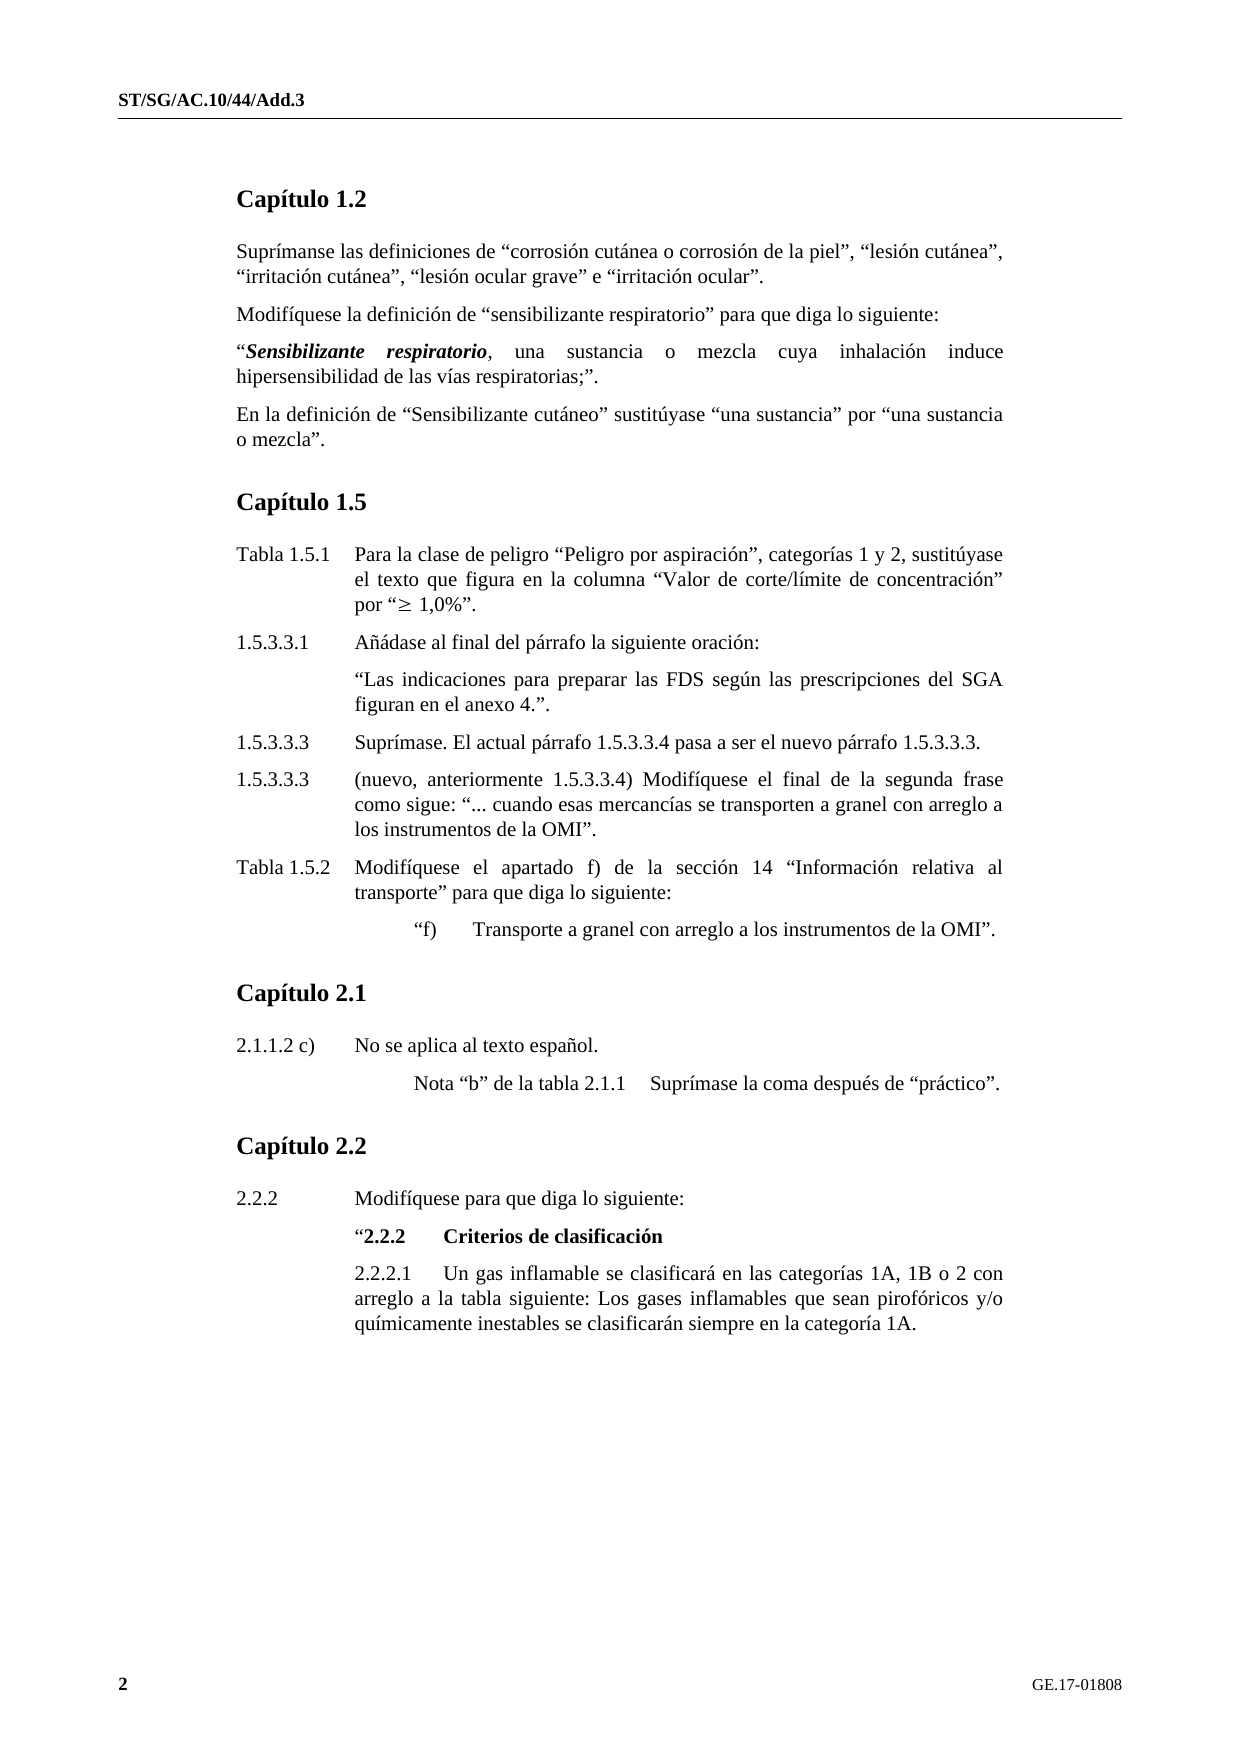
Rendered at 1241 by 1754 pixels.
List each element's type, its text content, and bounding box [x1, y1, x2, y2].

text 1.5.3.3.3 Suprímase. El actual párrafo 1.5.3.3.4 pasa a ser el nuevo párrafo 1.5.3.3.3. [236, 729, 1004, 754]
text Capítulo 1.5 [118, 488, 1004, 516]
text En la definición de “Sensibilizante cutáneo” sustitúyase “una sustancia” por “una sustancia o mezcla”. [236, 401, 1004, 451]
text “2.2.2 Criterios de clasificación [354, 1223, 1004, 1248]
text Capítulo 1.2 [118, 185, 1004, 213]
text Tabla 1.5.2 Modifíquese el apartado f) de la sección 14 “Información relativa al transporte” para que diga lo siguiente: [236, 854, 1004, 904]
text 1.5.3.3.1 Añádase al final del párrafo la siguiente oración: [236, 629, 1004, 654]
text “f) Transporte a granel con arreglo a los instrumentos de la OMI”. [354, 916, 1004, 941]
text “Sensibilizante respiratorio, una sustancia o mezcla cuya inhalación induce hipersensibilidad de las vías respiratorias;”. [236, 338, 1004, 388]
text “Las indicaciones para preparar las FDS según las prescripciones del SGA figuran en el anexo 4.”. [354, 666, 1004, 716]
text 2.1.1.2 c) No se aplica al texto español. [236, 1032, 1004, 1057]
text 2.2.2.1 Un gas inflamable se clasificará en las categorías 1A, 1B o 2 con arreglo a la tabla siguiente: Los gases inflamables que sean pirofóricos y/o químicamente inestables se clasificarán siempre en la categoría 1A. [354, 1260, 1004, 1335]
text 1.5.3.3.3 (nuevo, anteriormente 1.5.3.3.4) Modifíquese el final de la segunda frase como sigue: “... cuando esas mercancías se transporten a granel con arreglo a los instrumentos de la OMI”. [236, 766, 1004, 841]
text Nota “b” de la tabla 2.1.1 Suprímase la coma después de “práctico”. [354, 1069, 1004, 1094]
text Capítulo 2.1 [118, 979, 1004, 1007]
text Modifíquese la definición de “sensibilizante respiratorio” para que diga lo siguiente: [236, 301, 1004, 326]
text 2.2.2 Modifíquese para que diga lo siguiente: [236, 1185, 1004, 1210]
text Suprímanse las definiciones de “corrosión cutánea o corrosión de la piel”, “lesión cutánea”, “irritación cutánea”, “lesión ocular grave” e “irritación ocular”. [236, 238, 1004, 288]
text Capítulo 2.2 [118, 1132, 1004, 1160]
text Tabla 1.5.1 Para la clase de peligro “Peligro por aspiración”, categorías 1 y 2, sustitúyase el texto que figura en la columna “Valor de corte/límite de concentración” por “ 1,0%”. [236, 541, 1004, 616]
